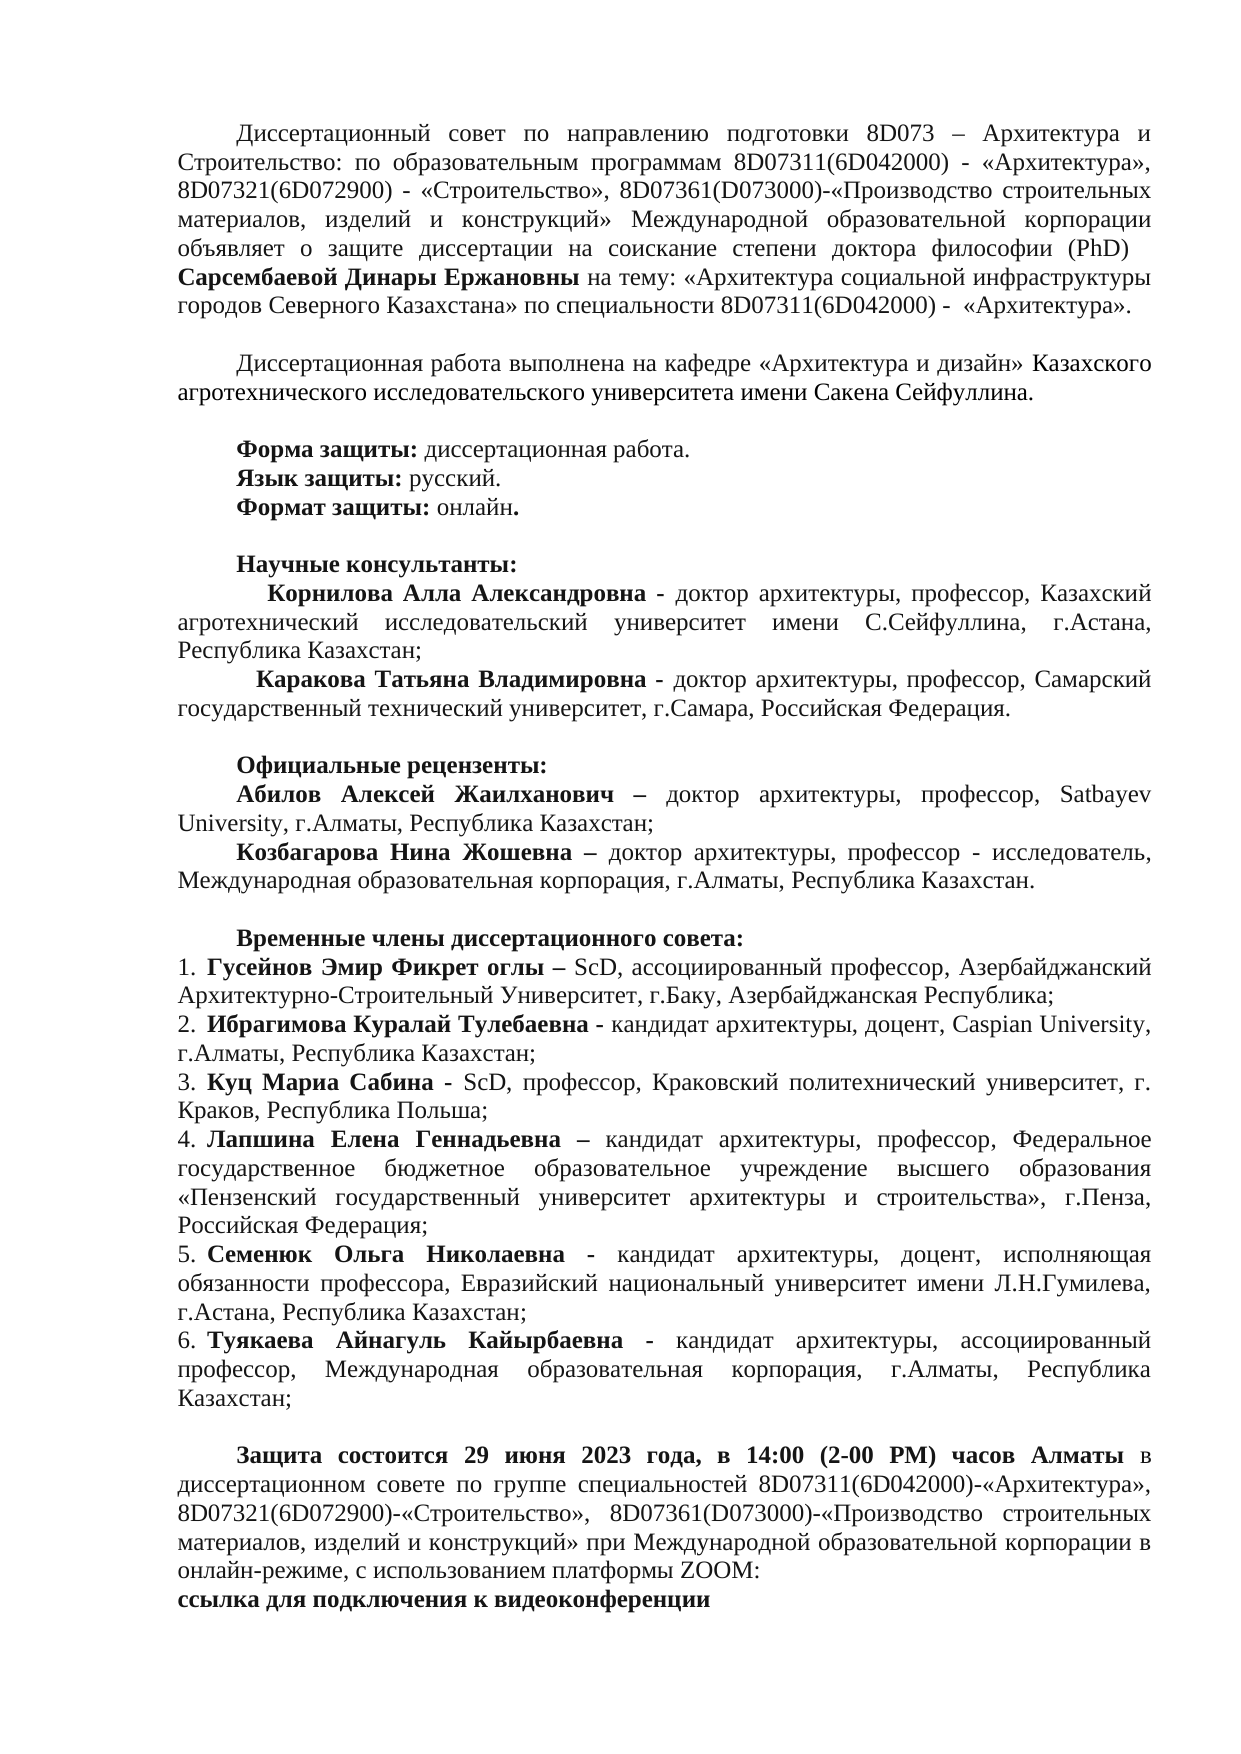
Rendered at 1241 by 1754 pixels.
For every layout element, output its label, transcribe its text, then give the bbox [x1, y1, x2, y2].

text ссылка для подключения к видеоконференции [177, 1584, 1152, 1613]
list Гусейнов Эмир Фикрет оглы – ScD, ассоциированный профессор, Азербайджанский Архитектурно-Строительный Университет, г.Баку, Азербайджанская Республика; [177, 952, 1152, 1009]
list Семенюк Ольга Николаевна - кандидат архитектуры, доцент, исполняющая обязанности профессора, Евразийский национальный университет имени Л.Н.Гумилева, г.Астана, Республика Казахстан; [177, 1239, 1152, 1326]
text Язык защиты: русский. [177, 463, 1152, 492]
text Козбагарова Нина Жошевна – доктор архитектуры, профессор - исследователь, Международная образовательная корпорация, г.Алматы, Республика Казахстан. [177, 837, 1152, 894]
text Защита состоится 29 июня 2023 года, в 14:00 (2-00 РМ) часов Алматы в диссертационном совете по группе специальностей 8D07311(6D042000)-«Архитектура», 8D07321(6D072900)-«Строительство», 8D07361(D073000)-«Производство строительных материалов, изделий и конструкций» при Международной образовательной корпорации в онлайн-режиме, с использованием платформы ZOOM: [177, 1441, 1152, 1584]
text Формат защиты: онлайн. [177, 492, 1152, 521]
list Куц Мариа Сабина - ScD, профессор, Краковский политехнический университет, г. Краков, Республика Польша; [177, 1067, 1152, 1124]
text Научные консультанты: [177, 549, 1152, 578]
text Форма защиты: диссертационная работа. [177, 434, 1152, 463]
text Диссертационный совет по направлению подготовки 8D073 – Архитектура и Строительство: по образовательным программам 8D07311(6D042000) - «Архитектура», 8D07321(6D072900) - «Строительство», 8D07361(D073000)-«Производство строительных материалов, изделий и конструкций» Международной образовательной корпорации объявляет о защите диссертации на соискание степени доктора философии (PhD) Сарсембаевой Динары Ержановны на тему: «Архитектура социальной инфраструктуры городов Северного Казахстана» по специальности 8D07311(6D042000) - «Архитектура». [177, 118, 1152, 319]
text Временные члены диссертационного совета: [177, 923, 1152, 952]
text Корнилова Алла Александровна - доктор архитектуры, профессор, Казахский агротехнический исследовательский университет имени С.Сейфуллина, г.Астана, Республика Казахстан; [177, 578, 1152, 664]
text Каракова Татьяна Владимировна - доктор архитектуры, профессор, Самарский государственный технический университет, г.Самара, Российская Федерация. [177, 664, 1152, 722]
text Диссертационная работа выполнена на кафедре «Архитектура и дизайн» Казахского агротехнического исследовательского университета имени Сакена Сейфуллина. [177, 348, 1152, 406]
text Абилов Алексей Жаилханович – доктор архитектуры, профессор, Satbayev University, г.Алматы, Республика Казахстан; [177, 779, 1152, 837]
list Туякаева Айнагуль Кайырбаевна - кандидат архитектуры, ассоциированный профессор, Международная образовательная корпорация, г.Алматы, Республика Казахстан; [177, 1326, 1152, 1412]
list Лапшина Елена Геннадьевна – кандидат архитектуры, профессор, Федеральное государственное бюджетное образовательное учреждение высшего образования «Пензенский государственный университет архитектуры и строительства», г.Пенза, Российская Федерация; [177, 1124, 1152, 1239]
text Официальные рецензенты: [177, 751, 1152, 779]
list Ибрагимова Куралай Тулебаевна - кандидат архитектуры, доцент, Caspian University, г.Алматы, Республика Казахстан; [177, 1009, 1152, 1067]
